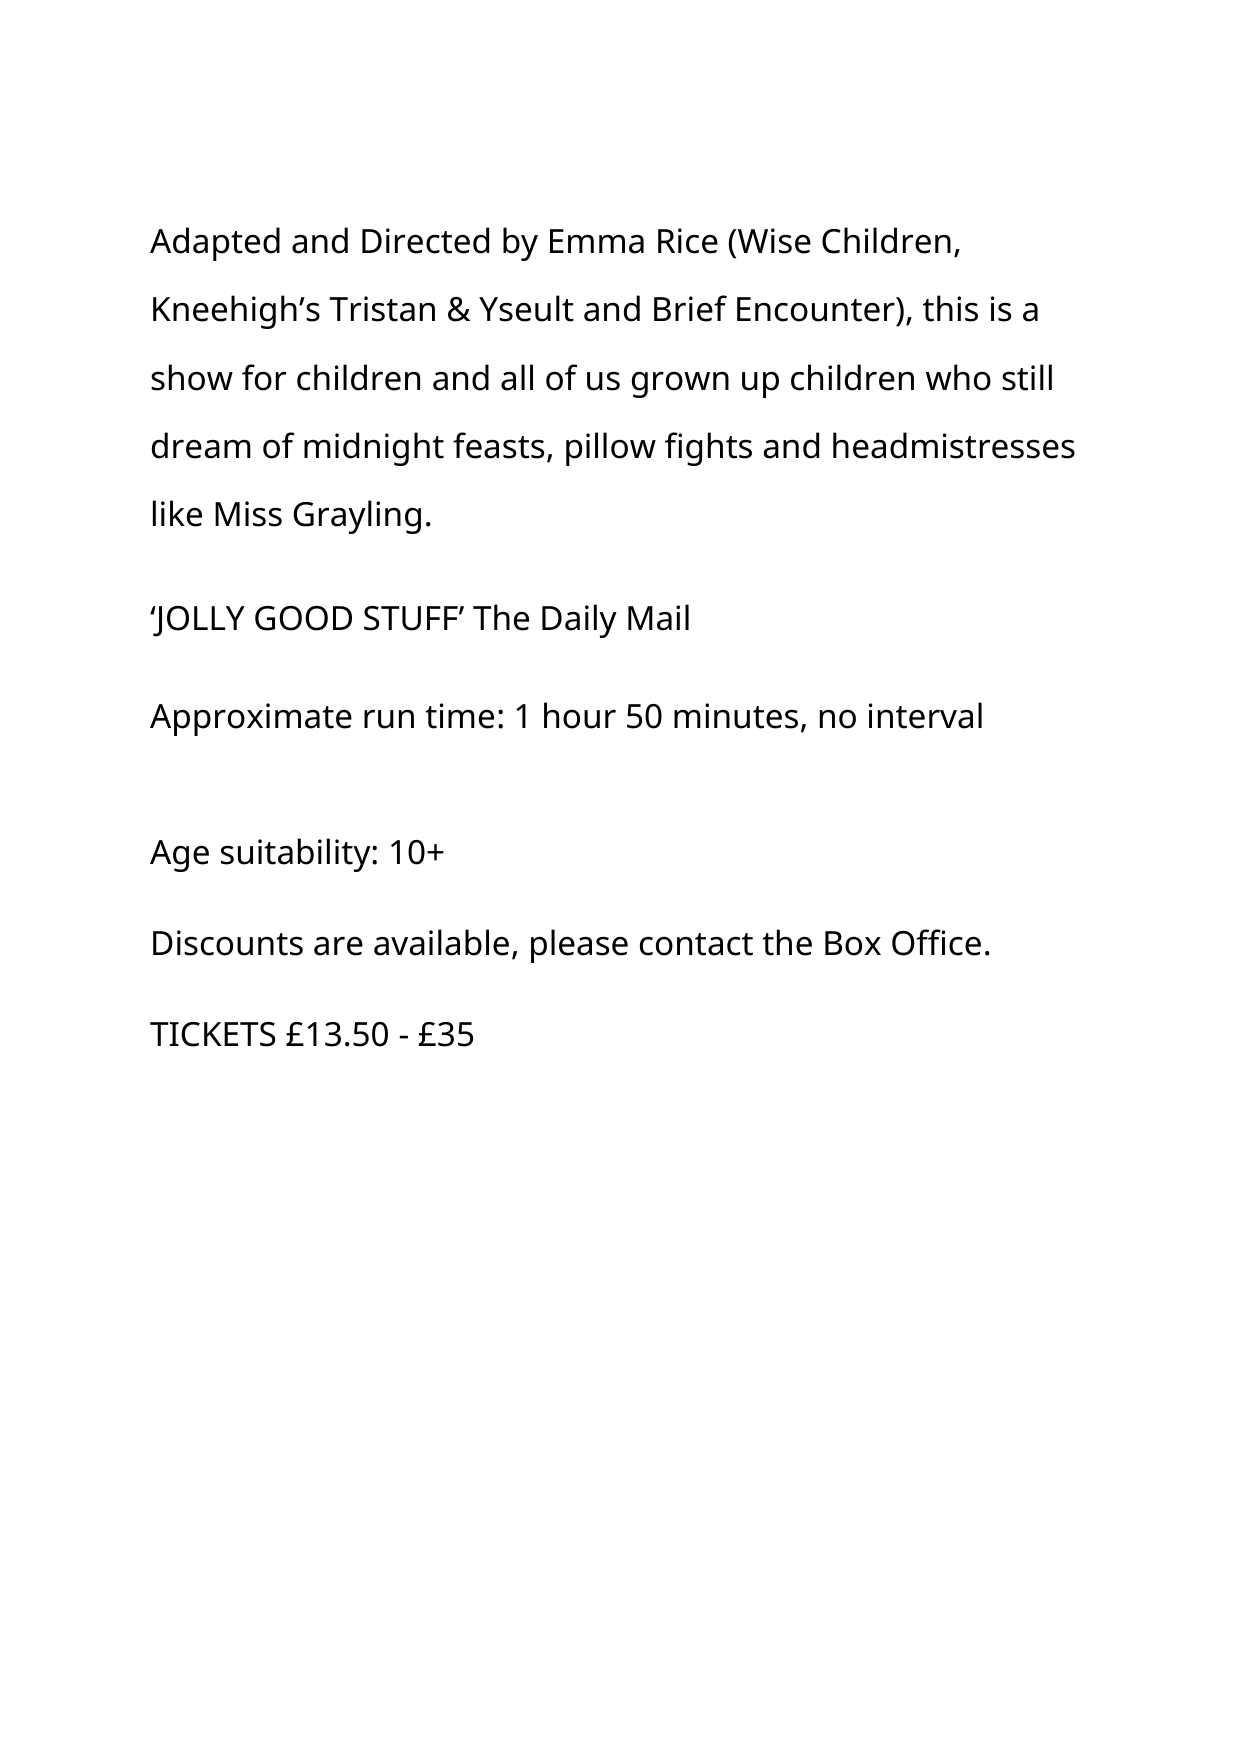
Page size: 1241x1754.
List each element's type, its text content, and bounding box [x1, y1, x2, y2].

text ‘JOLLY GOOD STUFF’ The Daily Mail [150, 595, 1090, 640]
text TICKETS £13.50 - £35 [150, 1011, 1090, 1056]
text Adapted and Directed by Emma Rice (Wise Children, Kneehigh’s Tristan & Yseult and Brief Encounter), this is a show for children and all of us grown up children who still dream of midnight feasts, pillow fights and headmistresses like Miss Grayling. [150, 218, 1090, 536]
text Discounts are available, please contact the Box Office. [150, 920, 1090, 965]
text Approximate run time: 1 hour 50 minutes, no interval [150, 693, 1090, 738]
text Age suitability: 10+ [150, 829, 1090, 874]
